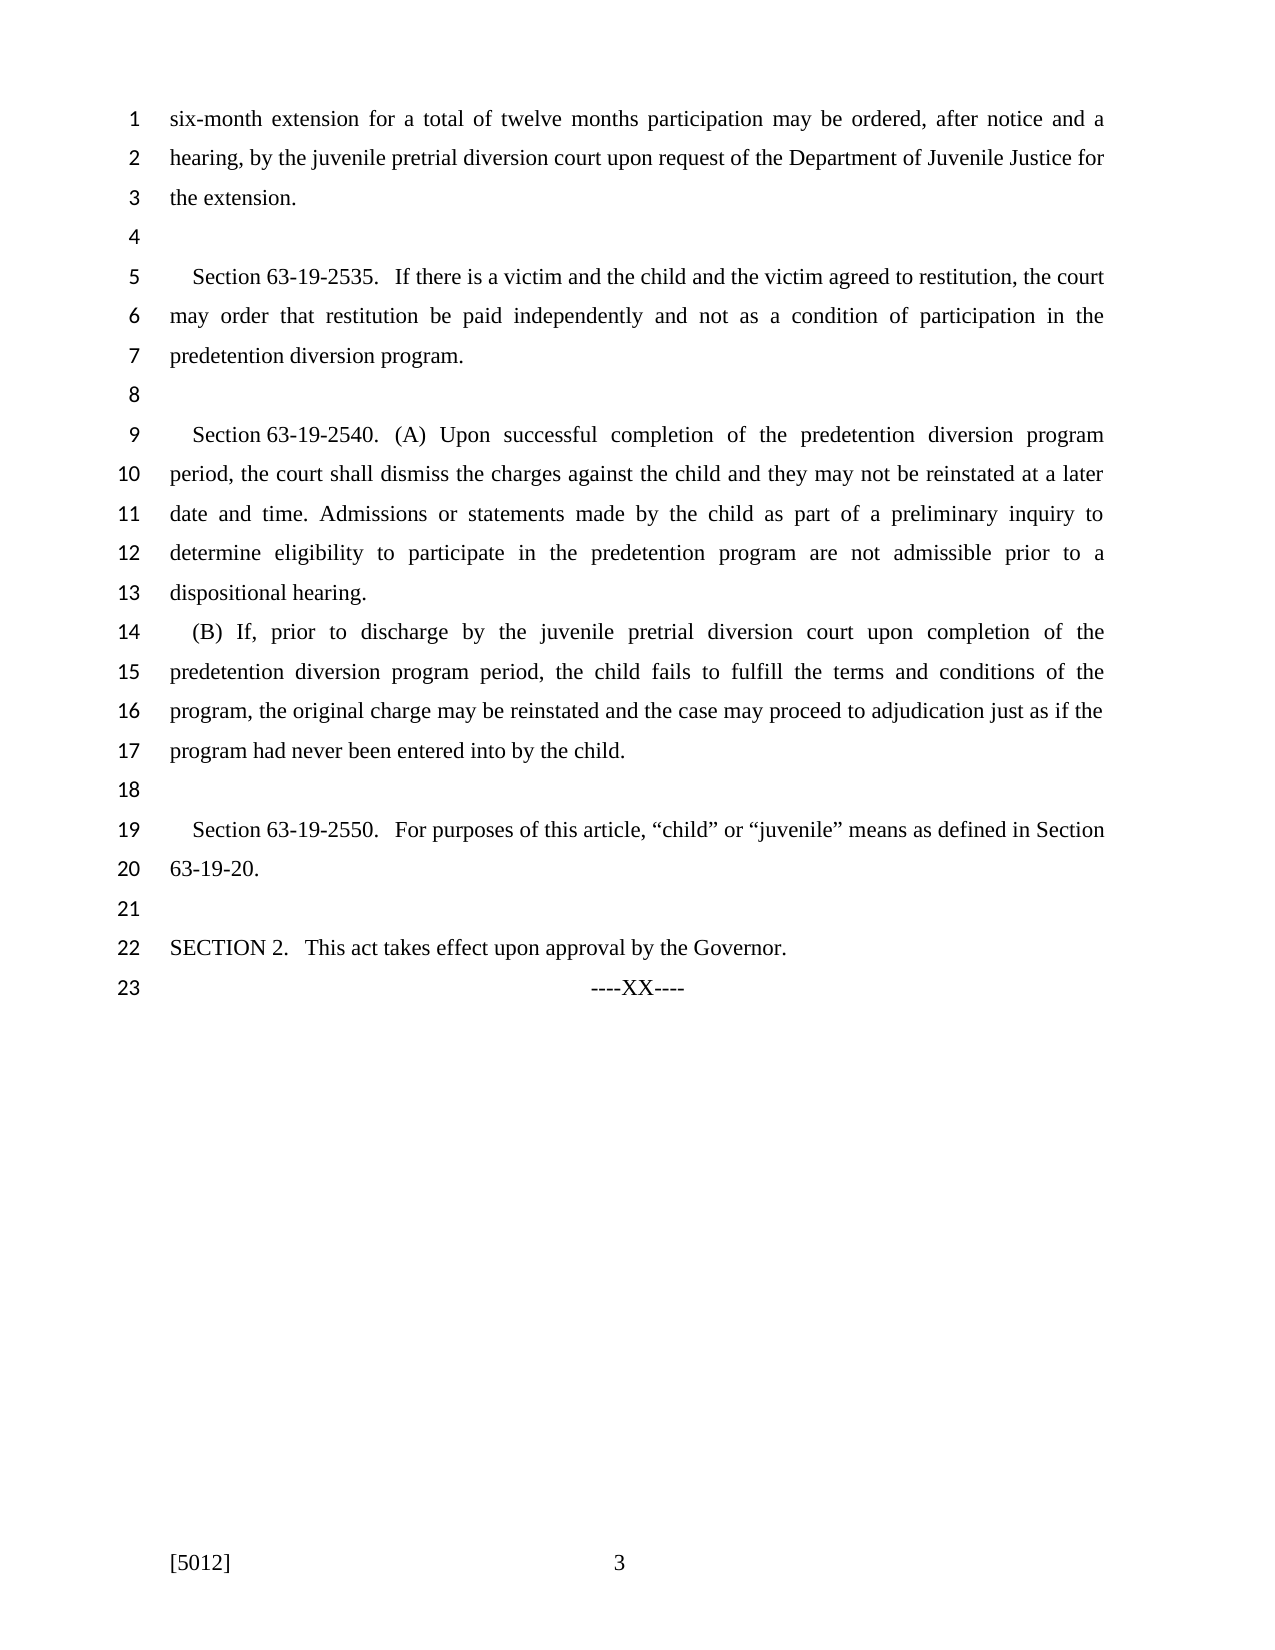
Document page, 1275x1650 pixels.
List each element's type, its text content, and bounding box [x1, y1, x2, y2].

text SECTION 2. This act takes effect upon approval by the Governor. [169, 934, 1106, 960]
text Section 63‑19‑2540. (A) Upon successful completion of the predetention diversion program period, the court shall dismiss the charges against the child and they may not be reinstated at a later date and time. Admissions or statements made by the child as part of a preliminary inquiry to determine eligibility to participate in the predetention program are not admissible prior to a dispositional hearing. [169, 421, 1106, 605]
text Section 63‑19‑2550. For purposes of this article, “child” or “juvenile” means as defined in Section 63‑19‑20. [169, 816, 1106, 881]
text (B) If, prior to discharge by the juvenile pretrial diversion court upon completion of the predetention diversion program period, the child fails to fulfill the terms and conditions of the program, the original charge may be reinstated and the case may proceed to adjudication just as if the program had never been entered into by the child. [169, 618, 1106, 763]
text Section 63‑19‑2535. If there is a victim and the child and the victim agreed to restitution, the court may order that restitution be paid independently and not as a condition of participation in the predetention diversion program. [169, 263, 1106, 368]
text ----XX---- [169, 973, 1106, 1000]
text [169, 105, 1106, 210]
